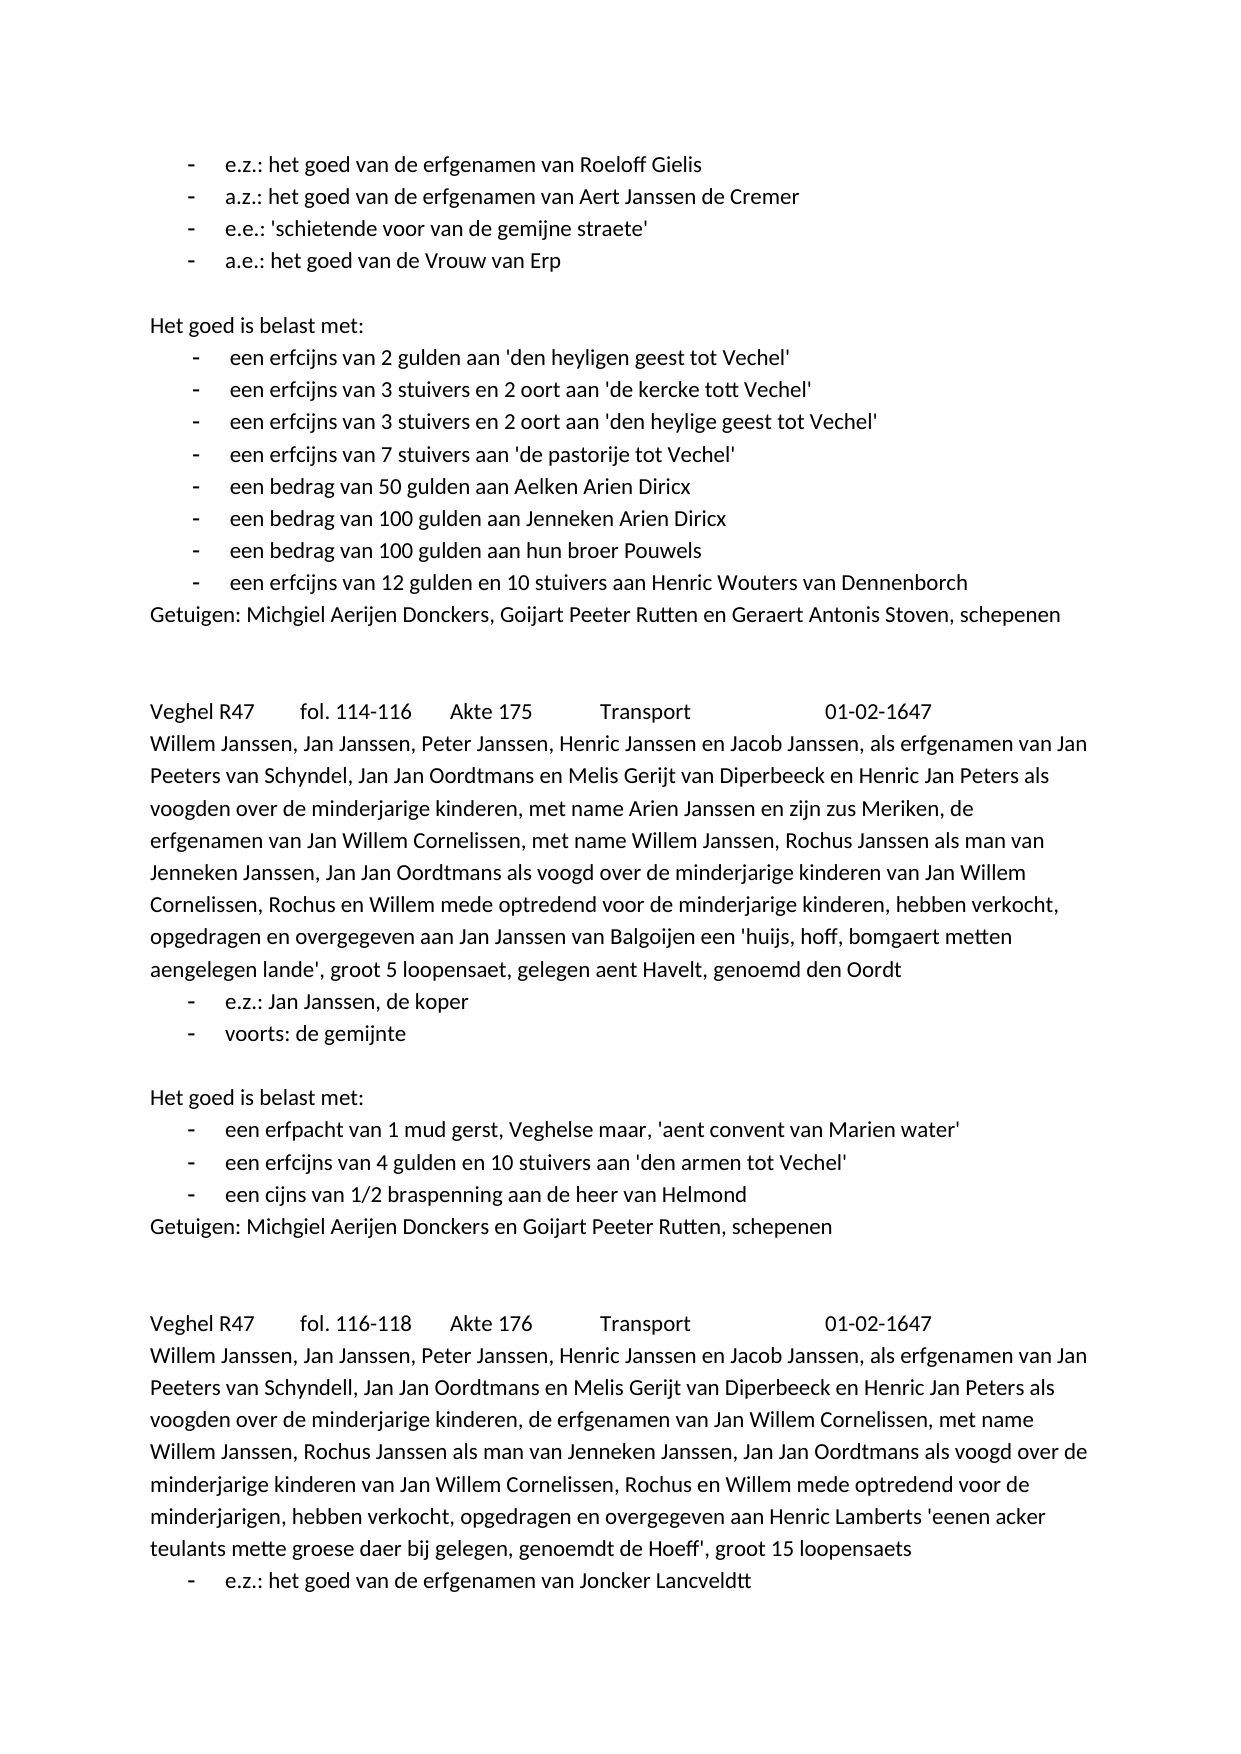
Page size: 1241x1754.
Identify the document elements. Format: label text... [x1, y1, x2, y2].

list een erfpacht van 1 mud gerst, Veghelse maar, 'aent convent van Marien water' [187, 1116, 1090, 1144]
list een erfcijns van 4 gulden en 10 stuivers aan 'den armen tot Vechel' [187, 1148, 1090, 1176]
list een erfcijns van 2 gulden aan 'den heyligen geest tot Vechel' [192, 343, 1090, 371]
text Veghel R47 fol. 116-118 Akte 176 Transport 01-02-1647 [150, 1309, 1090, 1337]
list e.z.: het goed van de erfgenamen van Joncker Lancveldtt [187, 1566, 1090, 1594]
text Het goed is belast met: [150, 1083, 1090, 1111]
text Getuigen: Michgiel Aerijen Donckers, Goijart Peeter Rutten en Geraert Antonis Stoven, schepenen [150, 601, 1090, 629]
list voorts: de gemijnte [187, 1019, 1090, 1047]
text Veghel R47 fol. 114-116 Akte 175 Transport 01-02-1647 [150, 697, 1090, 725]
list een bedrag van 100 gulden aan Jenneken Arien Diricx [192, 504, 1090, 532]
text Willem Janssen, Jan Janssen, Peter Janssen, Henric Janssen en Jacob Janssen, als erfgenamen van Jan Peeters van Schyndell, Jan Jan Oordtmans en Melis Gerijt van Diperbeeck en Henric Jan Peters als voogden over de minderjarige kinderen, de erfgenamen van Jan Willem Cornelissen, met name Willem Janssen, Rochus Janssen als man van Jenneken Janssen, Jan Jan Oordtmans als voogd over de minderjarige kinderen van Jan Willem Cornelissen, Rochus en Willem mede optredend voor de minderjarigen, hebben verkocht, opgedragen en overgegeven aan Henric Lamberts 'eenen acker teulants mette groese daer bij gelegen, genoemdt de Hoeff', groot 15 loopensaets [150, 1341, 1090, 1562]
list a.z.: het goed van de erfgenamen van Aert Janssen de Cremer [187, 182, 1090, 210]
text Willem Janssen, Jan Janssen, Peter Janssen, Henric Janssen en Jacob Janssen, als erfgenamen van Jan Peeters van Schyndel, Jan Jan Oordtmans en Melis Gerijt van Diperbeeck en Henric Jan Peters als voogden over de minderjarige kinderen, met name Arien Janssen en zijn zus Meriken, de erfgenamen van Jan Willem Cornelissen, met name Willem Janssen, Rochus Janssen als man van Jenneken Janssen, Jan Jan Oordtmans als voogd over de minderjarige kinderen van Jan Willem Cornelissen, Rochus en Willem mede optredend voor de minderjarige kinderen, hebben verkocht, opgedragen en overgegeven aan Jan Janssen van Balgoijen een 'huijs, hoff, bomgaert metten aengelegen lande', groot 5 loopensaet, gelegen aent Havelt, genoemd den Oordt [150, 729, 1090, 983]
list een cijns van 1/2 braspenning aan de heer van Helmond [187, 1180, 1090, 1208]
list a.e.: het goed van de Vrouw van Erp [187, 247, 1090, 274]
list een bedrag van 100 gulden aan hun broer Pouwels [192, 536, 1090, 564]
list e.z.: het goed van de erfgenamen van Roeloff Gielis [187, 150, 1090, 178]
list een erfcijns van 3 stuivers en 2 oort aan 'de kercke tott Vechel' [192, 375, 1090, 403]
list een erfcijns van 7 stuivers aan 'de pastorije tot Vechel' [192, 440, 1090, 468]
list een erfcijns van 12 gulden en 10 stuivers aan Henric Wouters van Dennenborch [192, 568, 1090, 596]
list e.e.: 'schietende voor van de gemijne straete' [187, 214, 1090, 242]
list e.z.: Jan Janssen, de koper [187, 987, 1090, 1015]
list een erfcijns van 3 stuivers en 2 oort aan 'den heylige geest tot Vechel' [192, 407, 1090, 436]
text Het goed is belast met: [150, 311, 1090, 339]
text Getuigen: Michgiel Aerijen Donckers en Goijart Peeter Rutten, schepenen [150, 1212, 1090, 1240]
list een bedrag van 50 gulden aan Aelken Arien Diricx [192, 472, 1090, 500]
